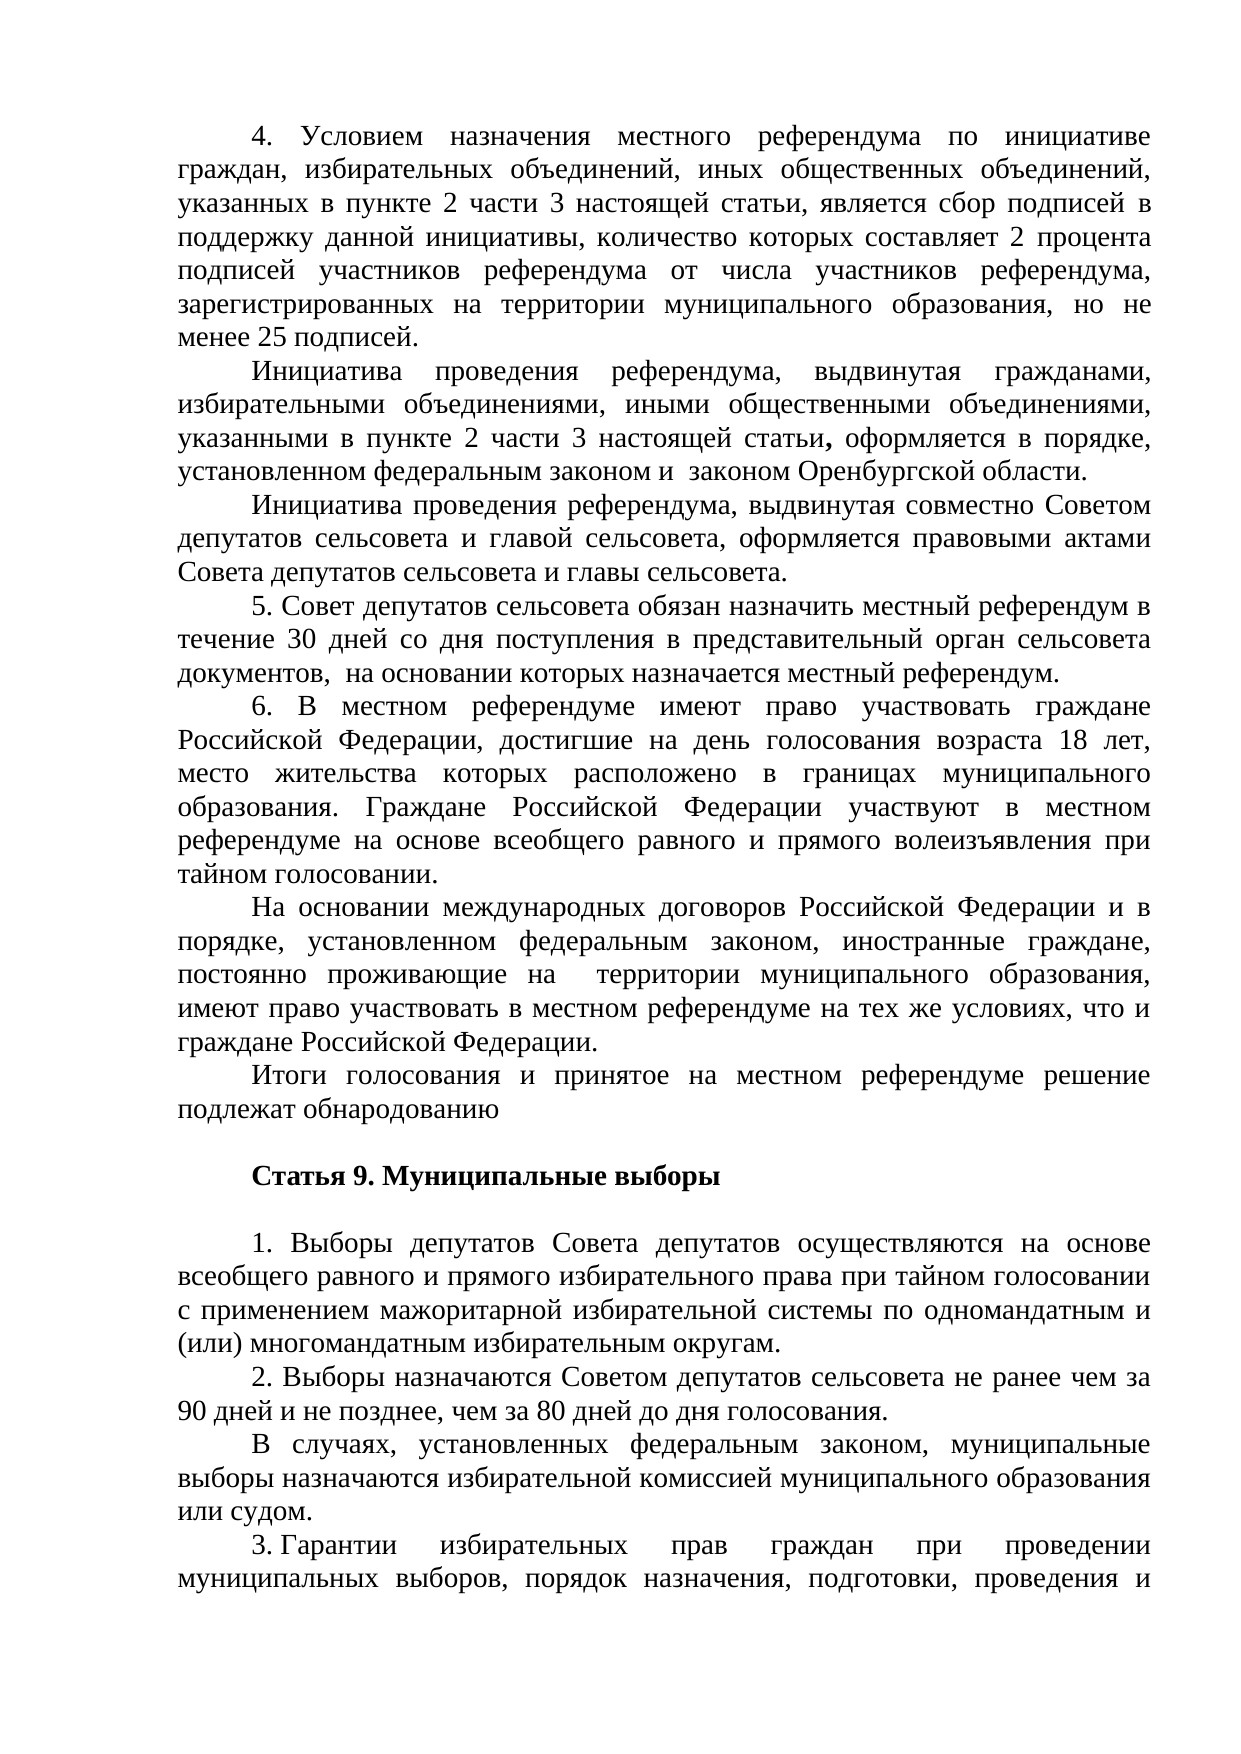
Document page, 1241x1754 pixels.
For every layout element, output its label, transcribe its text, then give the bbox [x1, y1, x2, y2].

text 2. Выборы назначаются Советом депутатов сельсовета не ранее чем за 90 дней и не позднее, чем за 80 дней до дня голосования. [177, 1359, 1152, 1426]
text Статья 9. Муниципальные выборы [177, 1158, 1152, 1191]
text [177, 1527, 1152, 1594]
text 6. В местном референдуме имеют право участвовать граждане Российской Федерации, достигшие на день голосования возраста 18 лет, место жительства которых расположено в границах муниципального образования. Граждане Российской Федерации участвуют в местном референдуме на основе всеобщего равного и прямого волеизъявления при тайном голосовании. [177, 688, 1152, 889]
text На основании международных договоров Российской Федерации и в порядке, установленном федеральным законом, иностранные граждане, постоянно проживающие на территории муниципального образования, имеют право участвовать в местном референдуме на тех же условиях, что и граждане Российской Федерации. [177, 889, 1152, 1057]
text 5. Совет депутатов сельсовета обязан назначить местный референдум в течение 30 дней со дня поступления в представительный орган сельсовета документов, на основании которых назначается местный референдум. [177, 588, 1152, 688]
text Инициатива проведения референдума, выдвинутая совместно Советом депутатов сельсовета и главой сельсовета, оформляется правовыми актами Совета депутатов сельсовета и главы сельсовета. [177, 487, 1152, 588]
text Итоги голосования и принятое на местном референдуме решение подлежат обнародованию [177, 1057, 1152, 1124]
text 4. Условием назначения местного референдума по инициативе граждан, избирательных объединений, иных общественных объединений, указанных в пункте 2 части 3 настоящей статьи, является сбор подписей в поддержку данной инициативы, количество которых составляет 2 процента подписей участников референдума от числа участников референдума, зарегистрированных на территории муниципального образования, но не менее 25 подписей. [177, 118, 1152, 353]
text В случаях, установленных федеральным законом, муниципальные выборы назначаются избирательной комиссией муниципального образования или судом. [177, 1426, 1152, 1527]
text Инициатива проведения референдума, выдвинутая гражданами, избирательными объединениями, иными общественными объединениями, указанными в пункте 2 части 3 настоящей статьи, оформляется в порядке, установленном федеральным законом и законом Оренбургской области. [177, 353, 1152, 487]
text 1. Выборы депутатов Совета депутатов осуществляются на основе всеобщего равного и прямого избирательного права при тайном голосовании с применением мажоритарной избирательной системы по одномандатным и (или) многомандатным избирательным округам. [177, 1225, 1152, 1359]
